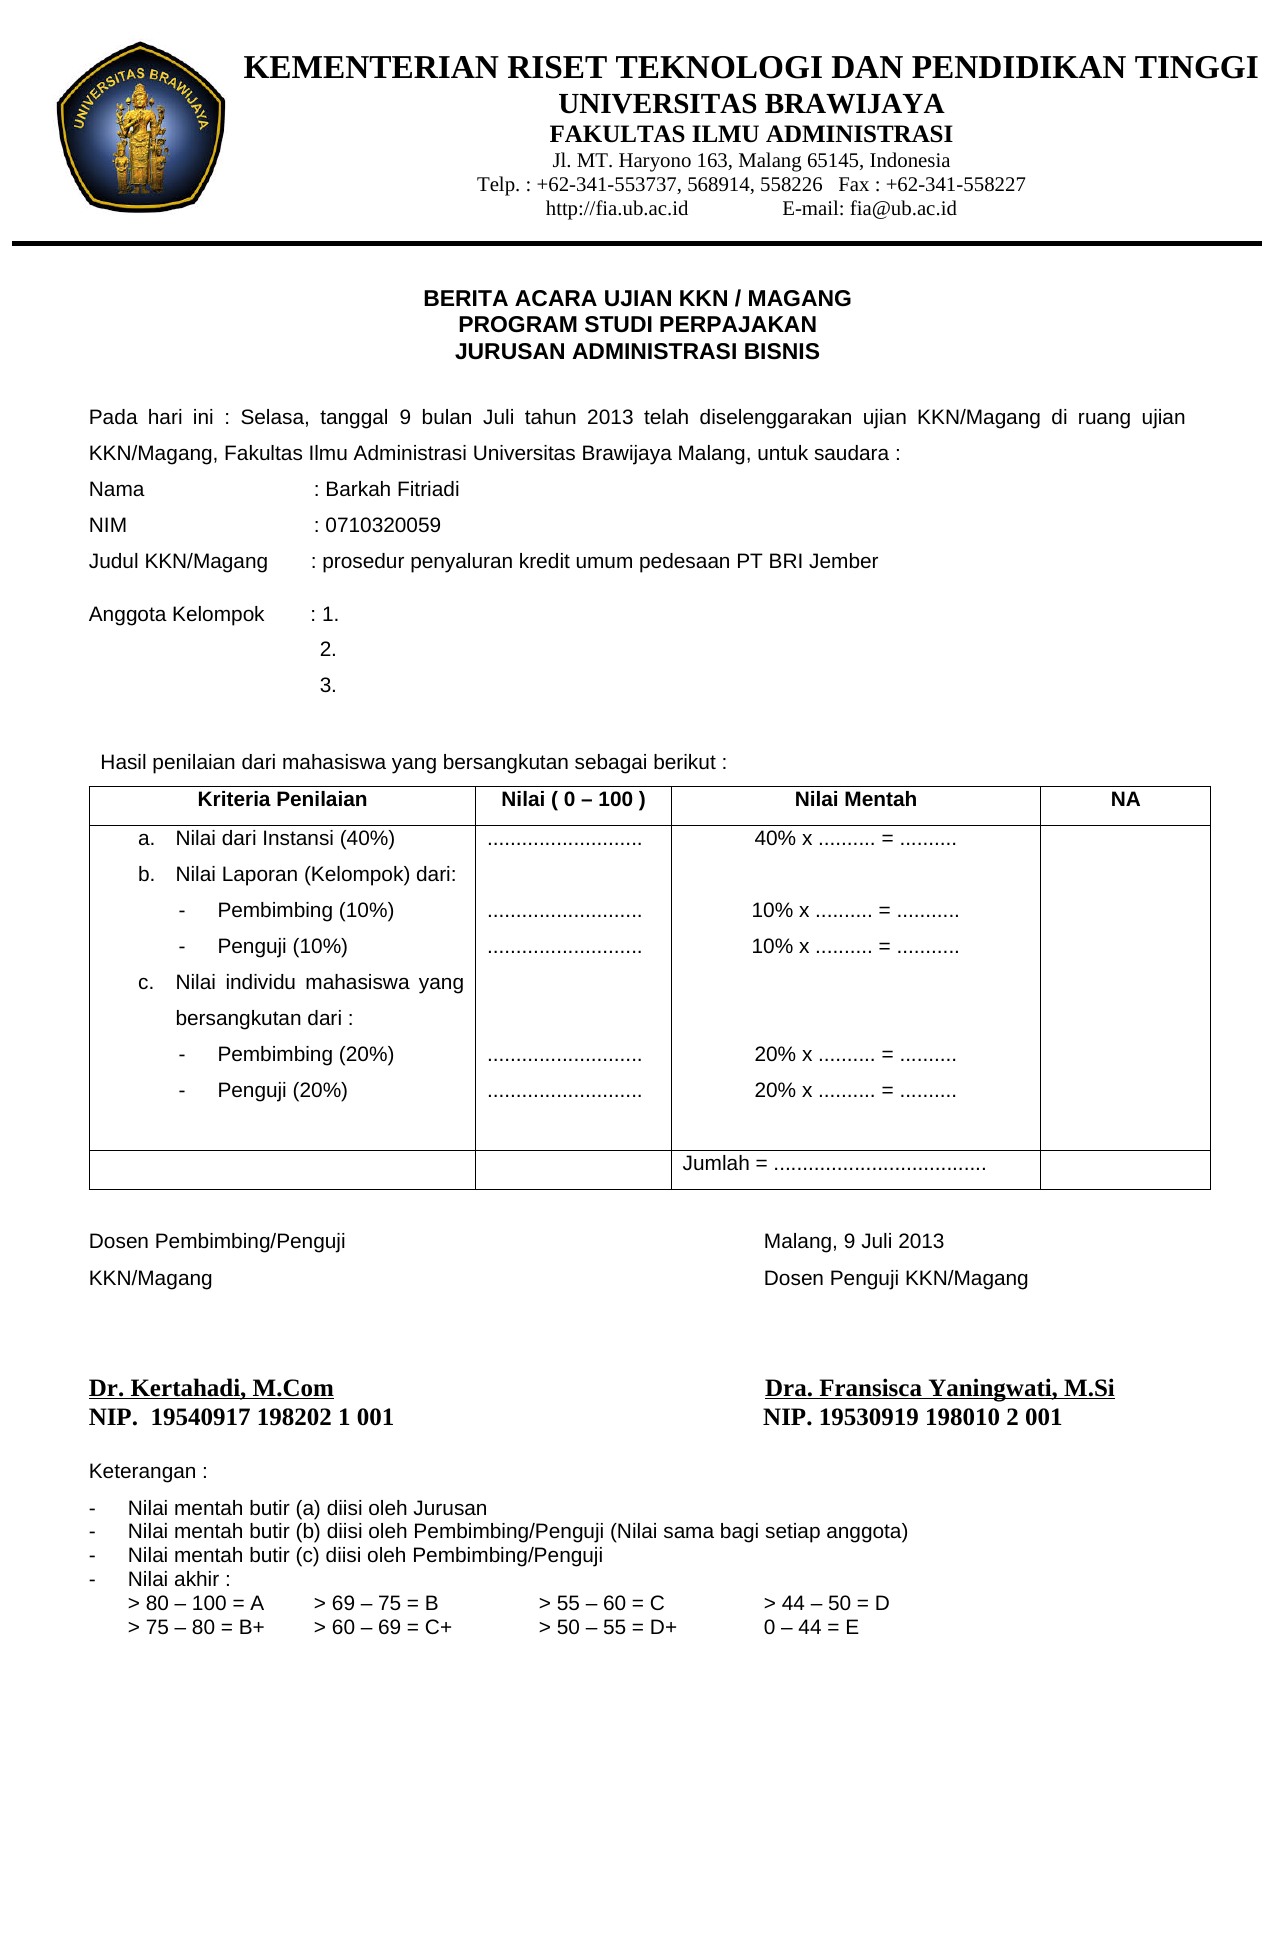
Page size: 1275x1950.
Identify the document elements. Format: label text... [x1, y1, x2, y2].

text Hasil penilaian dari mahasiswa yang bersangkutan sebagai berikut : [89, 750, 1186, 774]
list Nilai akhir : [89, 1567, 1186, 1591]
text Nama : Barkah Fitriadi [89, 477, 1186, 501]
text JURUSAN ADMINISTRASI BISNIS [89, 338, 1186, 364]
table_cell Jumlah = ..................................... [672, 1151, 1040, 1189]
table_cell [1041, 1151, 1210, 1189]
text > 75 – 80 = B+ > 60 – 69 = C+ > 50 – 55 = D+ 0 – 44 = E [89, 1615, 1186, 1639]
text Keterangan : [89, 1459, 1186, 1483]
text NIP. 19540917 198202 1 001 NIP. 19530919 198010 2 001 [89, 1402, 1186, 1431]
table_header Nilai Mentah [672, 787, 1040, 825]
list Nilai mentah butir (b) diisi oleh Pembimbing/Penguji (Nilai sama bagi setiap anggota) [89, 1519, 1186, 1543]
text Judul KKN/Magang : prosedur penyaluran kredit umum pedesaan PT BRI Jember [89, 549, 1186, 573]
text BERITA ACARA UJIAN KKN / MAGANG [89, 285, 1186, 311]
text PROGRAM STUDI PERPAJAKAN [89, 311, 1186, 338]
table_cell [1041, 826, 1210, 1149]
table_cell 40% x .......... = .......... 10% x .......... = ........... 10% x .......... = ........... 20% x .......... = .......... 20% x .......... = .......... [672, 826, 1040, 1149]
text Anggota Kelompok : 1. [89, 601, 1186, 625]
table_cell Nilai dari Instansi (40%) Nilai Laporan (Kelompok) dari: Pembimbing (10%) Penguji (10%) Nilai individu mahasiswa yang bersangkutan dari : Pembimbing (20%) Penguji (20%) [90, 826, 475, 1149]
list Nilai mentah butir (c) diisi oleh Pembimbing/Penguji [89, 1543, 1186, 1567]
text Dosen Pembimbing/Penguji Malang, 9 Juli 2013 [89, 1229, 1186, 1253]
text > 80 – 100 = A > 69 – 75 = B > 55 – 60 = C > 44 – 50 = D [128, 1591, 1186, 1615]
text Dr. Kertahadi, M.Com Dra. Fransisca Yaningwati, M.Si [89, 1373, 1186, 1402]
text 2. [89, 637, 1186, 661]
table_header NA [1041, 787, 1210, 825]
table_cell [476, 1151, 671, 1189]
picture [52, 38, 228, 216]
text 3. [89, 673, 1186, 697]
table_cell ........................... ........................... ........................... ........................... ........................... [476, 826, 671, 1149]
table_header Nilai ( 0 – 100 ) [476, 787, 671, 825]
table_cell [90, 1151, 475, 1189]
text NIM : 0710320059 [89, 513, 1186, 537]
text KKN/Magang Dosen Penguji KKN/Magang [89, 1265, 1186, 1289]
table_header Kriteria Penilaian [90, 787, 475, 825]
text Pada hari ini : Selasa, tanggal 9 bulan Juli tahun 2013 telah diselenggarakan ujian KKN/Magang di ruang ujian KKN/Magang, Fakultas Ilmu Administrasi Universitas Brawijaya Malang, untuk saudara : [89, 405, 1186, 465]
list Nilai mentah butir (a) diisi oleh Jurusan [89, 1495, 1186, 1519]
